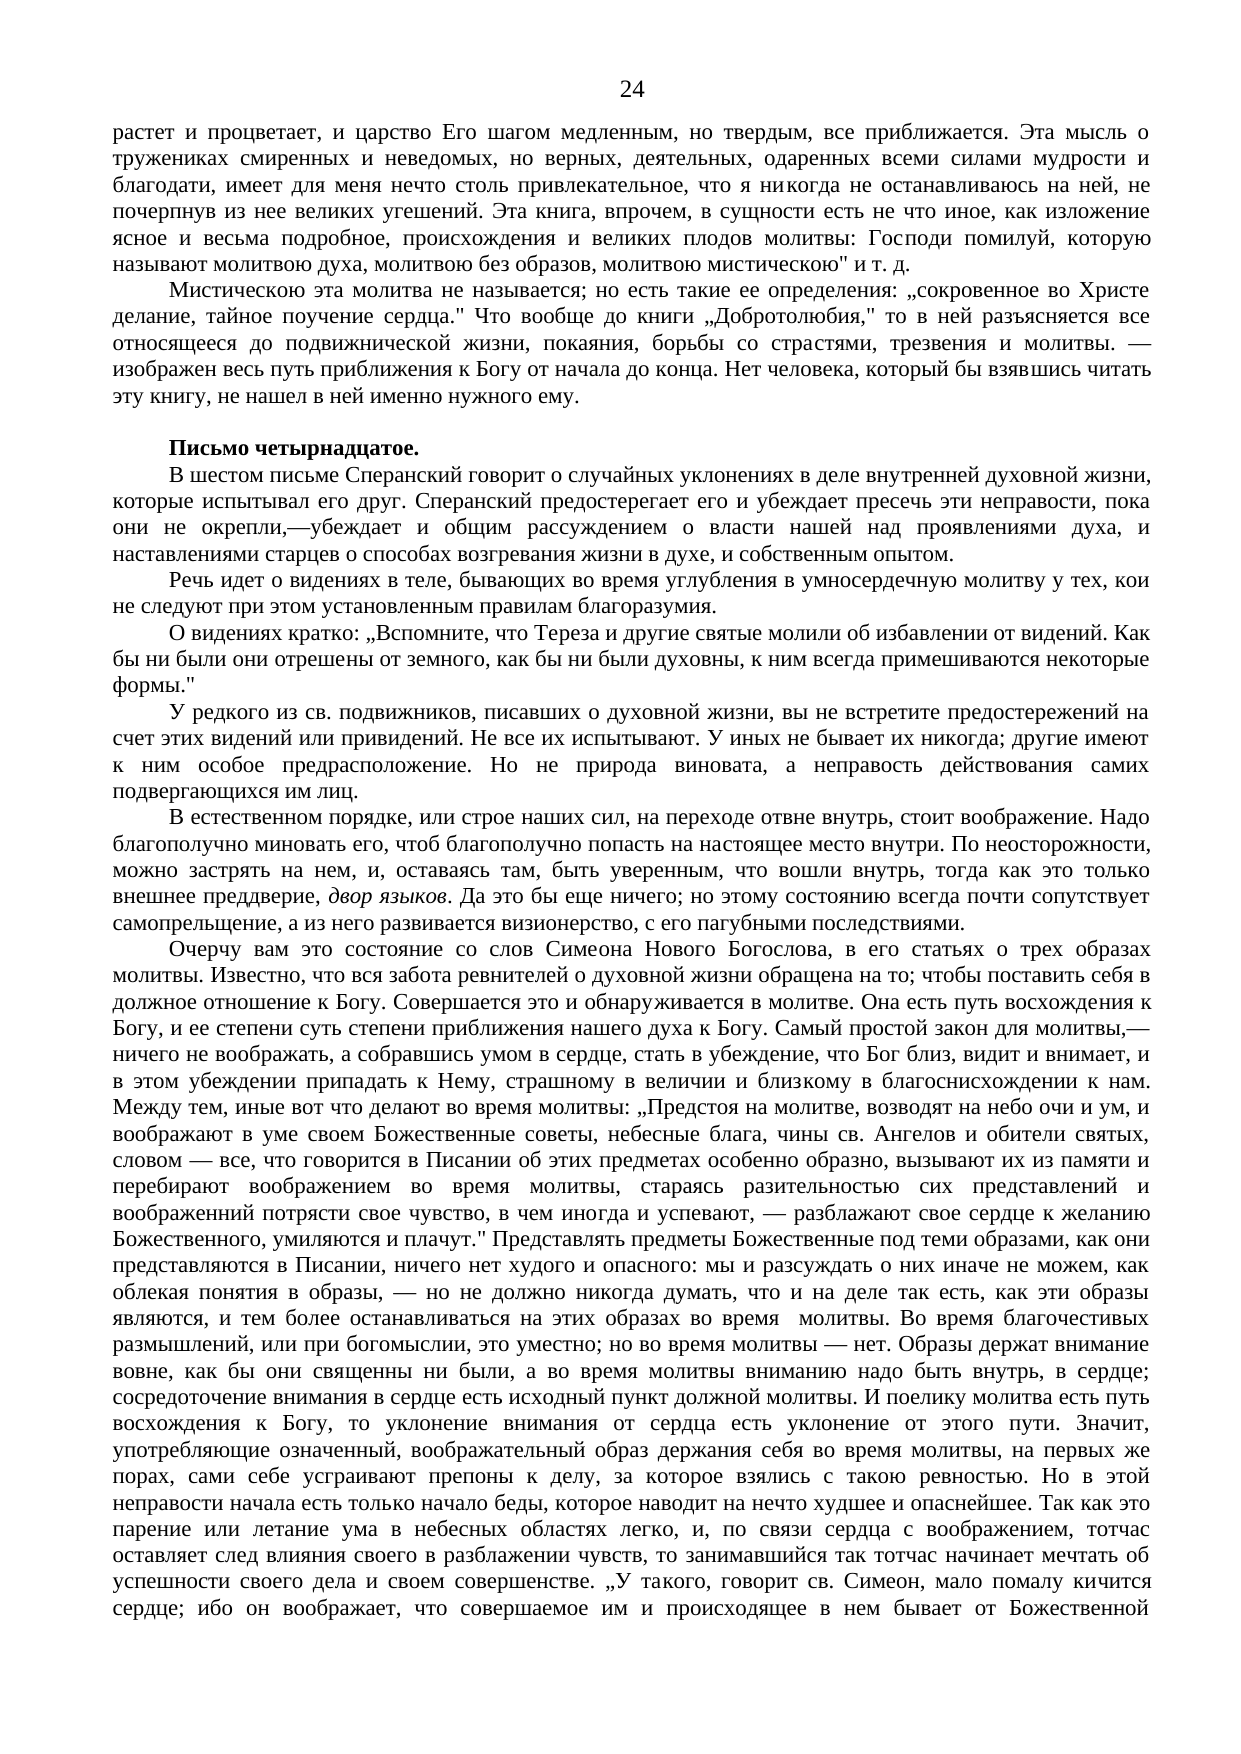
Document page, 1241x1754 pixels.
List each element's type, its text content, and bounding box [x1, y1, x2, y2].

text В естественном порядке, или строе наших сил, на переходе отвне внутрь, стоит воображение. Надо благополучно миновать его, чтоб благополучно попасть на настоящее место внутри. По неосторожности, можно застрять на нем, и, оставаясь там, быть уверенным, что вошли внутрь, тогда как это только внешнее преддверие, двор языков. Да это бы еще ничего; но этому состоянию всегда почти сопутствует самопрельщение, а из него развивается визионерство, с его пагубными последствиями. [112, 803, 1152, 935]
text В шестом письме Сперанский говорит о случайных уклонениях в деле внутренней духовной жизни, которые испытывал его друг. Сперанский предостерегает его и убеждает пресечь эти неправости, пока они не окрепли,—убеждает и общим рассуждением о власти нашей над проявлениями духа, и наставлениями старцев о способах возгревания жизни в духе, и собственным опытом. [112, 461, 1152, 566]
text У редкого из св. подвижников, писавших о духовной жизни, вы не встретите предостережений на счет этих видений или привидений. Не все их испытывают. У иных не бывает их никогда; другие имеют к ним особое предрасположение. Но не природа виновата, а неправость действования самих подвергающихся им лиц. [112, 698, 1152, 803]
text Письмо четырнадцатое. [112, 434, 1152, 461]
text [112, 935, 1152, 1620]
text Речь идет о видениях в теле, бывающих во время углубления в умносердечную молитву у тех, кои не следуют при этом установленным правилам благоразумия. [112, 566, 1152, 619]
text О видениях кратко: „Вспомните, что Тереза и другие святые молили об избавлении от видений. Как бы ни были они отрешены от земного, как бы ни были духовны, к ним всегда примешиваются некоторые формы." [112, 619, 1152, 698]
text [112, 118, 1152, 276]
text Мистическою эта молитва не называется; но есть такие ее определения: „сокровенное во Христе делание, тайное поучение сердца." Что вообще до книги „Добротолюбия," то в ней разъясняется все относящееся до подвижнической жизни, покаяния, борьбы со страстями, трезвения и молитвы. — изображен весь путь приближения к Богу от начала до конца. Нет человека, который бы взявшись читать эту книгу, не нашел в ней именно нужного ему. [112, 276, 1152, 408]
